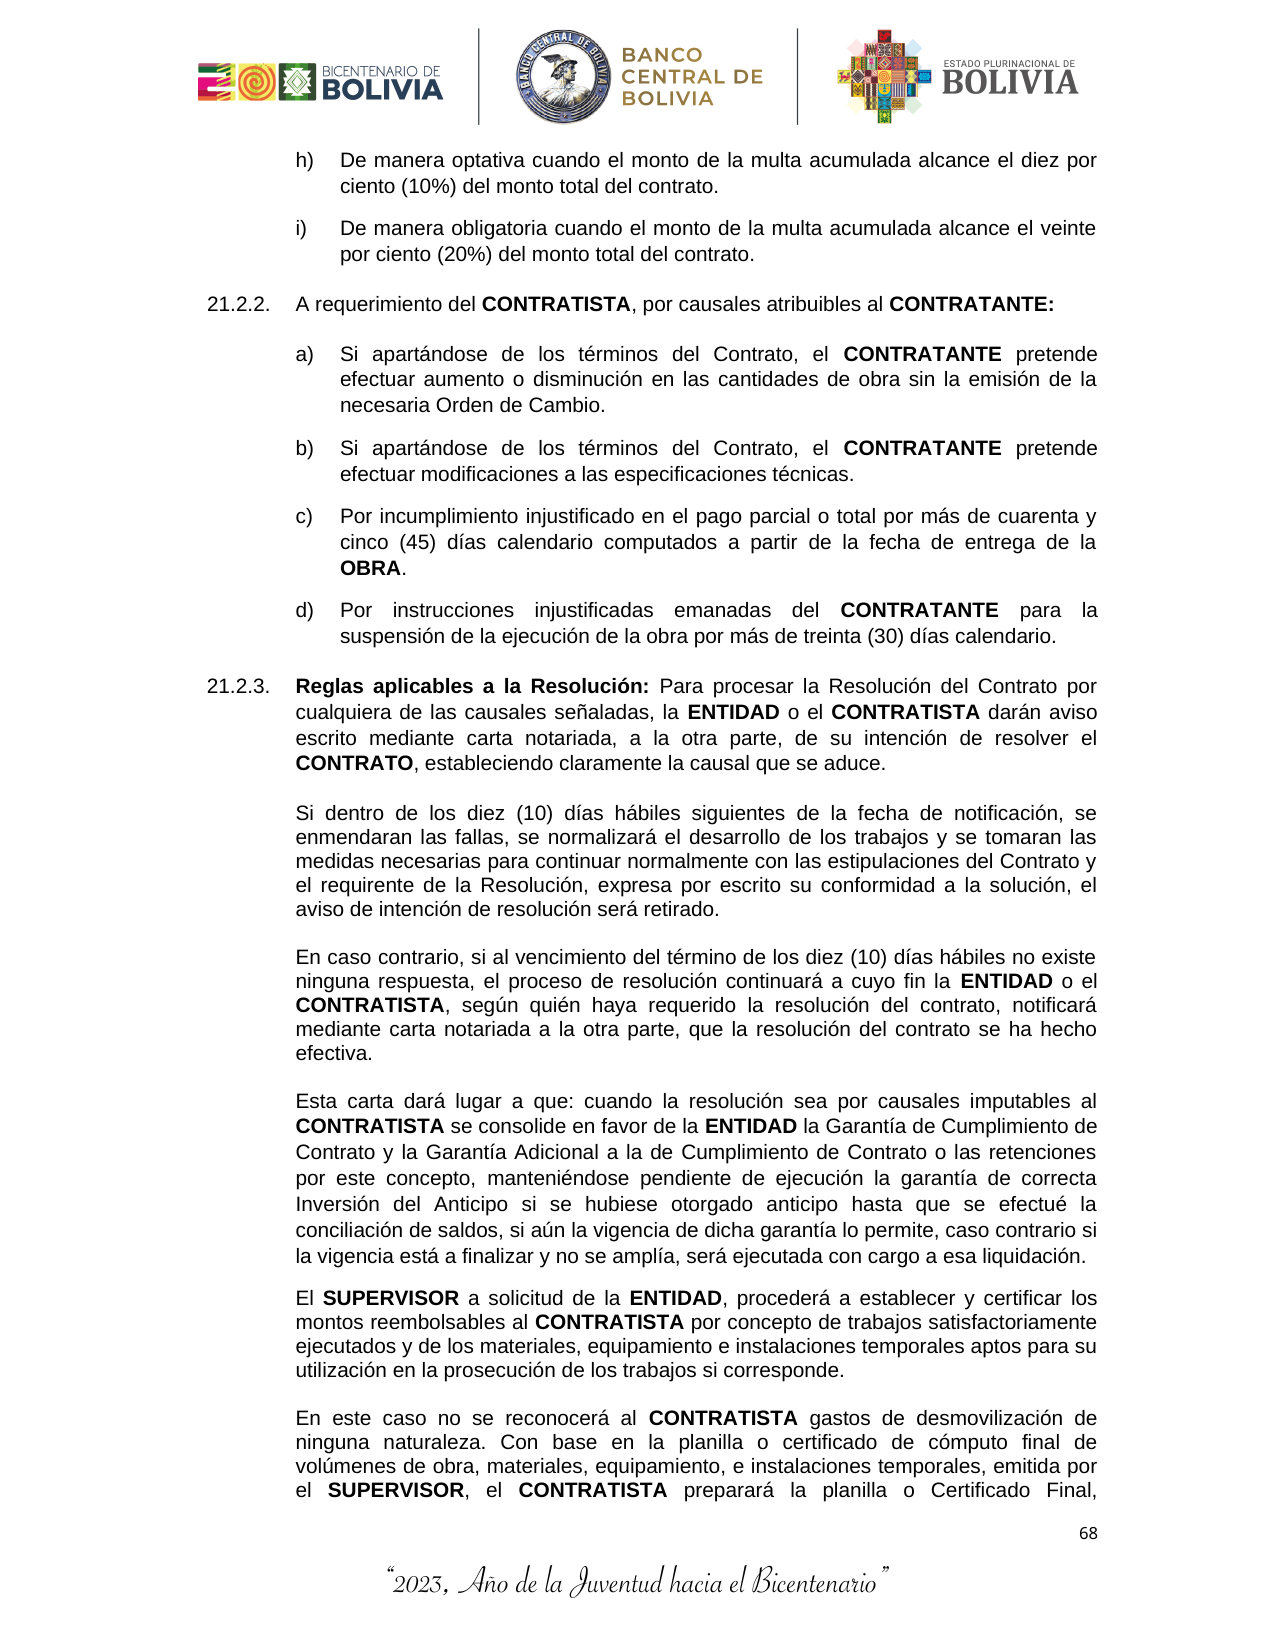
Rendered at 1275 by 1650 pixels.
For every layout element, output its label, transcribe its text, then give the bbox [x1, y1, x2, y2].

text Si dentro de los diez (10) días hábiles siguientes de la fecha de notificación, se enmendaran las fallas, se normalizará el desarrollo de los trabajos y se tomaran las medidas necesarias para continuar normalmente con las estipulaciones del Contrato y el requirente de la Resolución, expresa por escrito su conformidad a la solución, el aviso de intención de resolución será retirado. [295, 801, 1098, 921]
list Si apartándose de los términos del Contrato, el CONTRATANTE pretende efectuar modificaciones a las especificaciones técnicas. [295, 436, 1098, 485]
text El SUPERVISOR a solicitud de la ENTIDAD, procederá a establecer y certificar los montos reembolsables al CONTRATISTA por concepto de trabajos satisfactoriamente ejecutados y de los materiales, equipamiento e instalaciones temporales aptos para su utilización en la prosecución de los trabajos si corresponde. [295, 1286, 1098, 1382]
list A requerimiento del CONTRATISTA, por causales atribuibles al CONTRATANTE: [207, 292, 1098, 316]
list Si apartándose de los términos del Contrato, el CONTRATANTE pretende efectuar aumento o disminución en las cantidades de obra sin la emisión de la necesaria Orden de Cambio. [295, 341, 1098, 417]
list De manera optativa cuando el monto de la multa acumulada alcance el diez por ciento (10%) del monto total del contrato. [295, 148, 1098, 197]
list De manera obligatoria cuando el monto de la multa acumulada alcance el veinte por ciento (20%) del monto total del contrato. [295, 216, 1098, 266]
list Reglas aplicables a la Resolución: Para procesar la Resolución del Contrato por cualquiera de las causales señaladas, la ENTIDAD o el CONTRATISTA darán aviso escrito mediante carta notariada, a la otra parte, de su intención de resolver el CONTRATO, estableciendo claramente la causal que se aduce. [207, 674, 1098, 775]
text Esta carta dará lugar a que: cuando la resolución sea por causales imputables al CONTRATISTA se consolide en favor de la ENTIDAD la Garantía de Cumplimiento de Contrato y la Garantía Adicional a la de Cumplimiento de Contrato o las retenciones por este concepto, manteniéndose pendiente de ejecución la garantía de correcta Inversión del Anticipo si se hubiese otorgado anticipo hasta que se efectué la conciliación de saldos, si aún la vigencia de dicha garantía lo permite, caso contrario si la vigencia está a finalizar y no se amplía, será ejecutada con cargo a esa liquidación. [295, 1088, 1098, 1267]
text En caso contrario, si al vencimiento del término de los diez (10) días hábiles no existe ninguna respuesta, el proceso de resolución continuará a cuyo fin la ENTIDAD o el CONTRATISTA, según quién haya requerido la resolución del contrato, notificará mediante carta notariada a la otra parte, que la resolución del contrato se ha hecho efectiva. [295, 945, 1098, 1064]
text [295, 1406, 1098, 1502]
picture [0, 0, 1275, 128]
list Por instrucciones injustificadas emanadas del CONTRATANTE para la suspensión de la ejecución de la obra por más de treinta (30) días calendario. [295, 598, 1098, 648]
list Por incumplimiento injustificado en el pago parcial o total por más de cuarenta y cinco (45) días calendario computados a partir de la fecha de entrega de la OBRA. [295, 504, 1098, 579]
picture [0, 1553, 1272, 1614]
